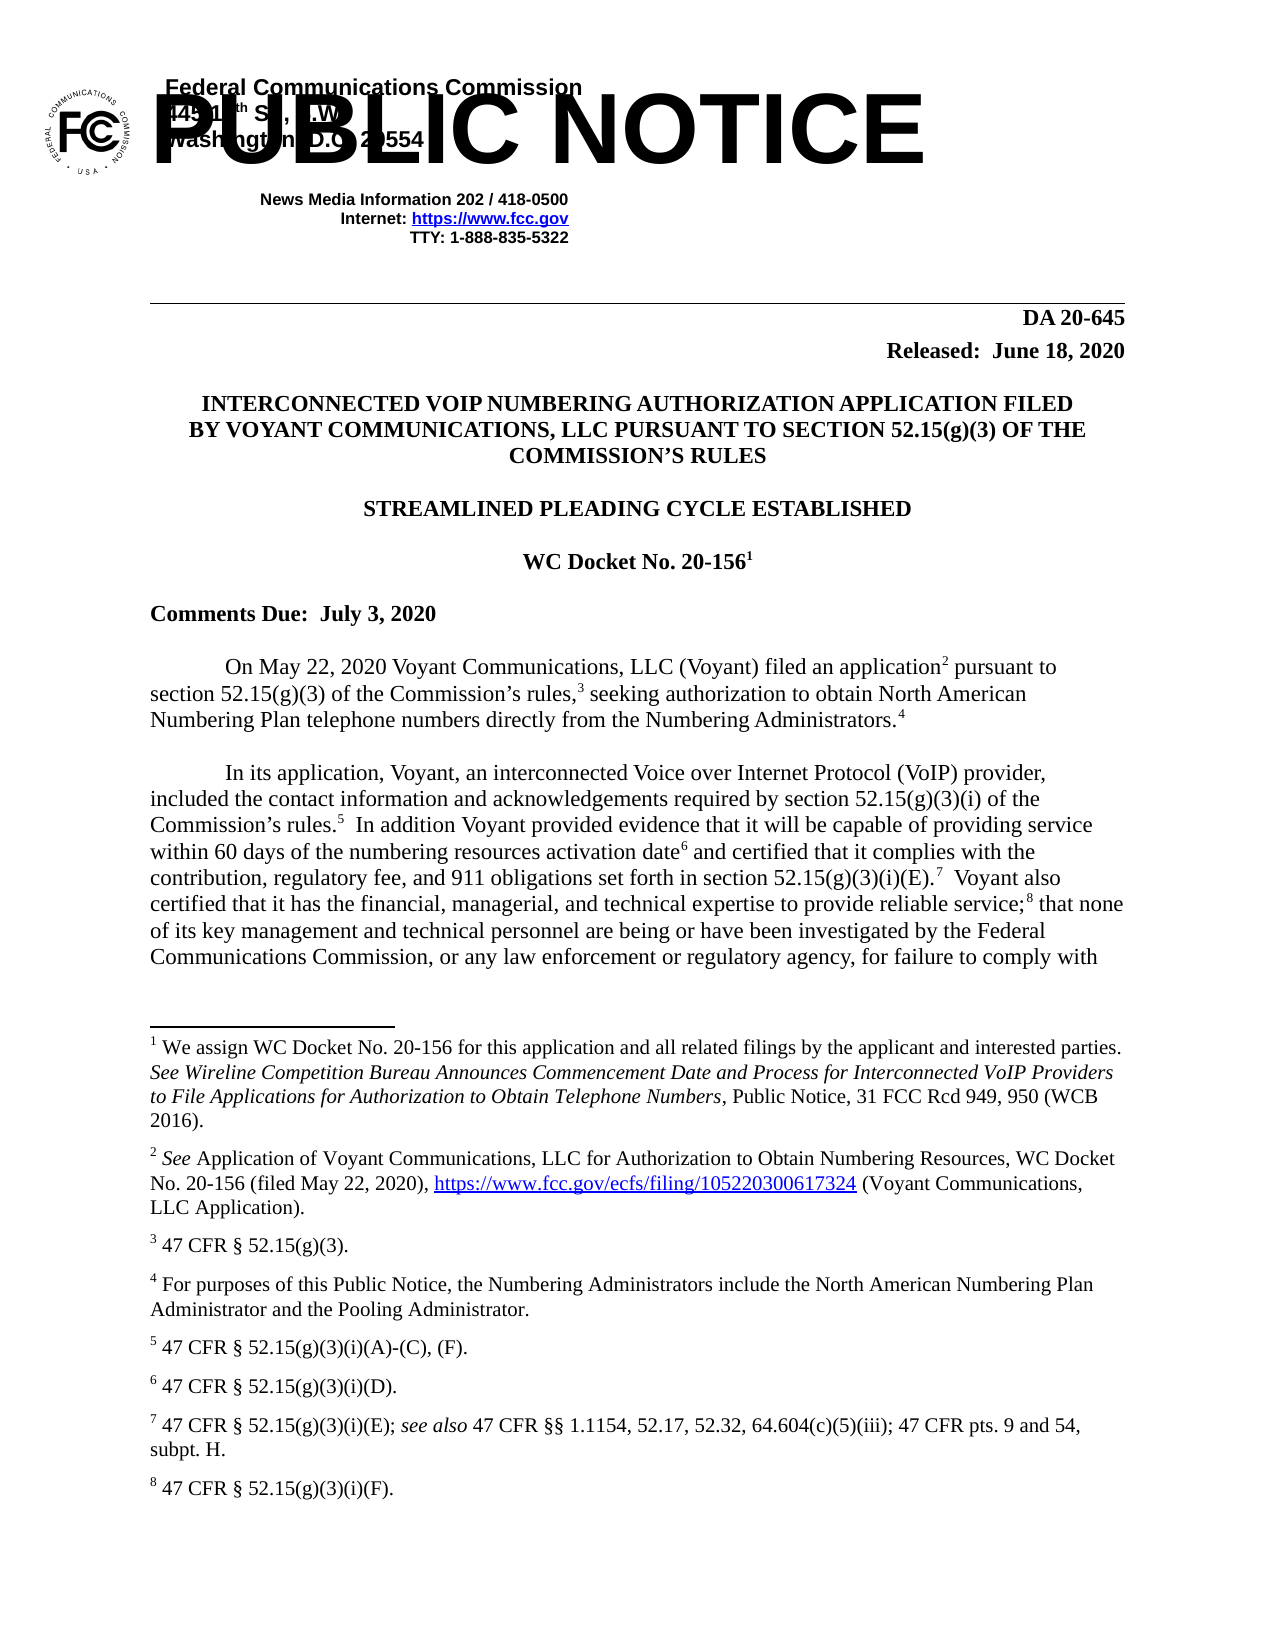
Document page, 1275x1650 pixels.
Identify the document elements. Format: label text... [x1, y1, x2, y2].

text BY VOYANT COMMUNICATIONS, LLC PURSUANT TO SECTION 52.15(g)(3) OF THE COMMISSION’S RULES [150, 416, 1125, 469]
text On May 22, 2020 Voyant Communications, LLC (Voyant) filed an application pursuant to section 52.15(g)(3) of the Commission’s rules, seeking authorization to obtain North American Numbering Plan telephone numbers directly from the Numbering Administrators. [150, 653, 1125, 732]
text In its application, Voyant, an interconnected Voice over Internet Protocol (VoIP) provider, included the contact information and acknowledgements required by section 52.15(g)(3)(i) of the Commission’s rules. In addition Voyant provided evidence that it will be capable of providing service within 60 days of the numbering resources activation date and certified that it complies with the contribution, regulatory fee, and 911 obligations set forth in section 52.15(g)(3)(i)(E). Voyant also certified that it has the financial, managerial, and technical expertise to provide reliable service; that none of its key management and technical personnel are being or have been investigated by the Federal Communications Commission, or any law enforcement or regulatory agency, for failure to comply with any law, rule, or order; and that no party to the application is subject to a denial of Federal benefits pursuant to section 5301 of the Anti-Drug Abuse Act of 1988. Finally, Voyant intends to request numbers initially in the state of New York and California. [150, 759, 1125, 969]
text DA 20-645 [150, 304, 1125, 331]
text STREAMLINED PLEADING CYCLE ESTABLISHED [150, 495, 1125, 521]
text INTERCONNECTED VOIP NUMBERING AUTHORIZATION APPLICATION FILED [150, 390, 1125, 416]
text Comments Due: July 3, 2020 [150, 601, 1125, 627]
text WC Docket No. 20-156 [150, 548, 1125, 574]
text Released: June 18, 2020 [150, 337, 1125, 363]
